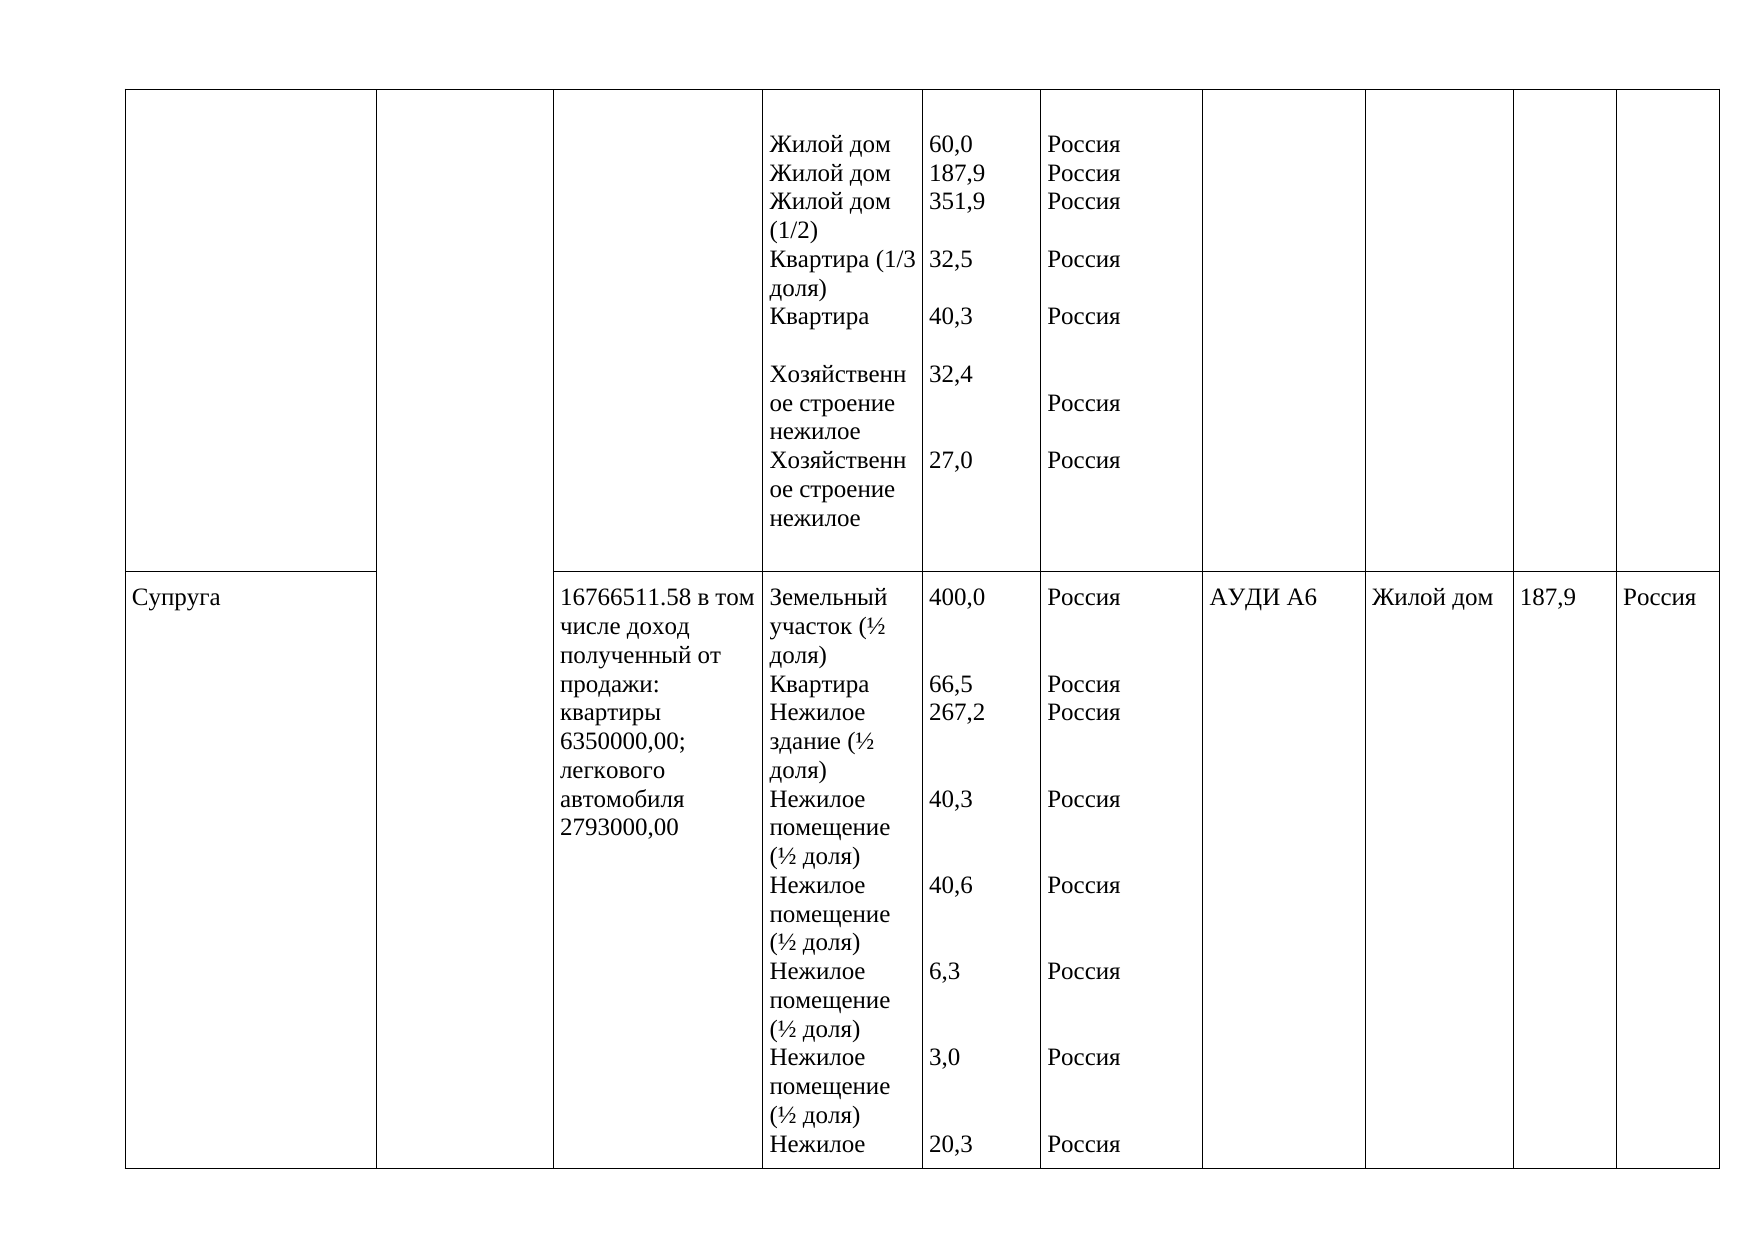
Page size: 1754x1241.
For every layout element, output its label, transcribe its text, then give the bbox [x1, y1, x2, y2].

table_cell Россия [1617, 572, 1719, 1168]
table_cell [1203, 90, 1365, 571]
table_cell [763, 572, 922, 1168]
table_cell [1617, 90, 1719, 571]
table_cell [554, 572, 762, 1168]
table_cell Супруга [126, 572, 376, 1168]
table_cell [377, 90, 553, 1168]
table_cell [126, 90, 376, 571]
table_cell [923, 90, 1040, 571]
table_cell 187,9 [1514, 572, 1616, 1168]
table_cell АУДИ А6 [1203, 572, 1365, 1168]
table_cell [554, 90, 762, 571]
table_cell [1514, 90, 1616, 571]
table_cell [1366, 90, 1513, 571]
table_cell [1041, 90, 1202, 571]
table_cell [763, 90, 922, 571]
table_cell Жилой дом [1366, 572, 1513, 1168]
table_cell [923, 572, 1040, 1168]
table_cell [1041, 572, 1202, 1168]
